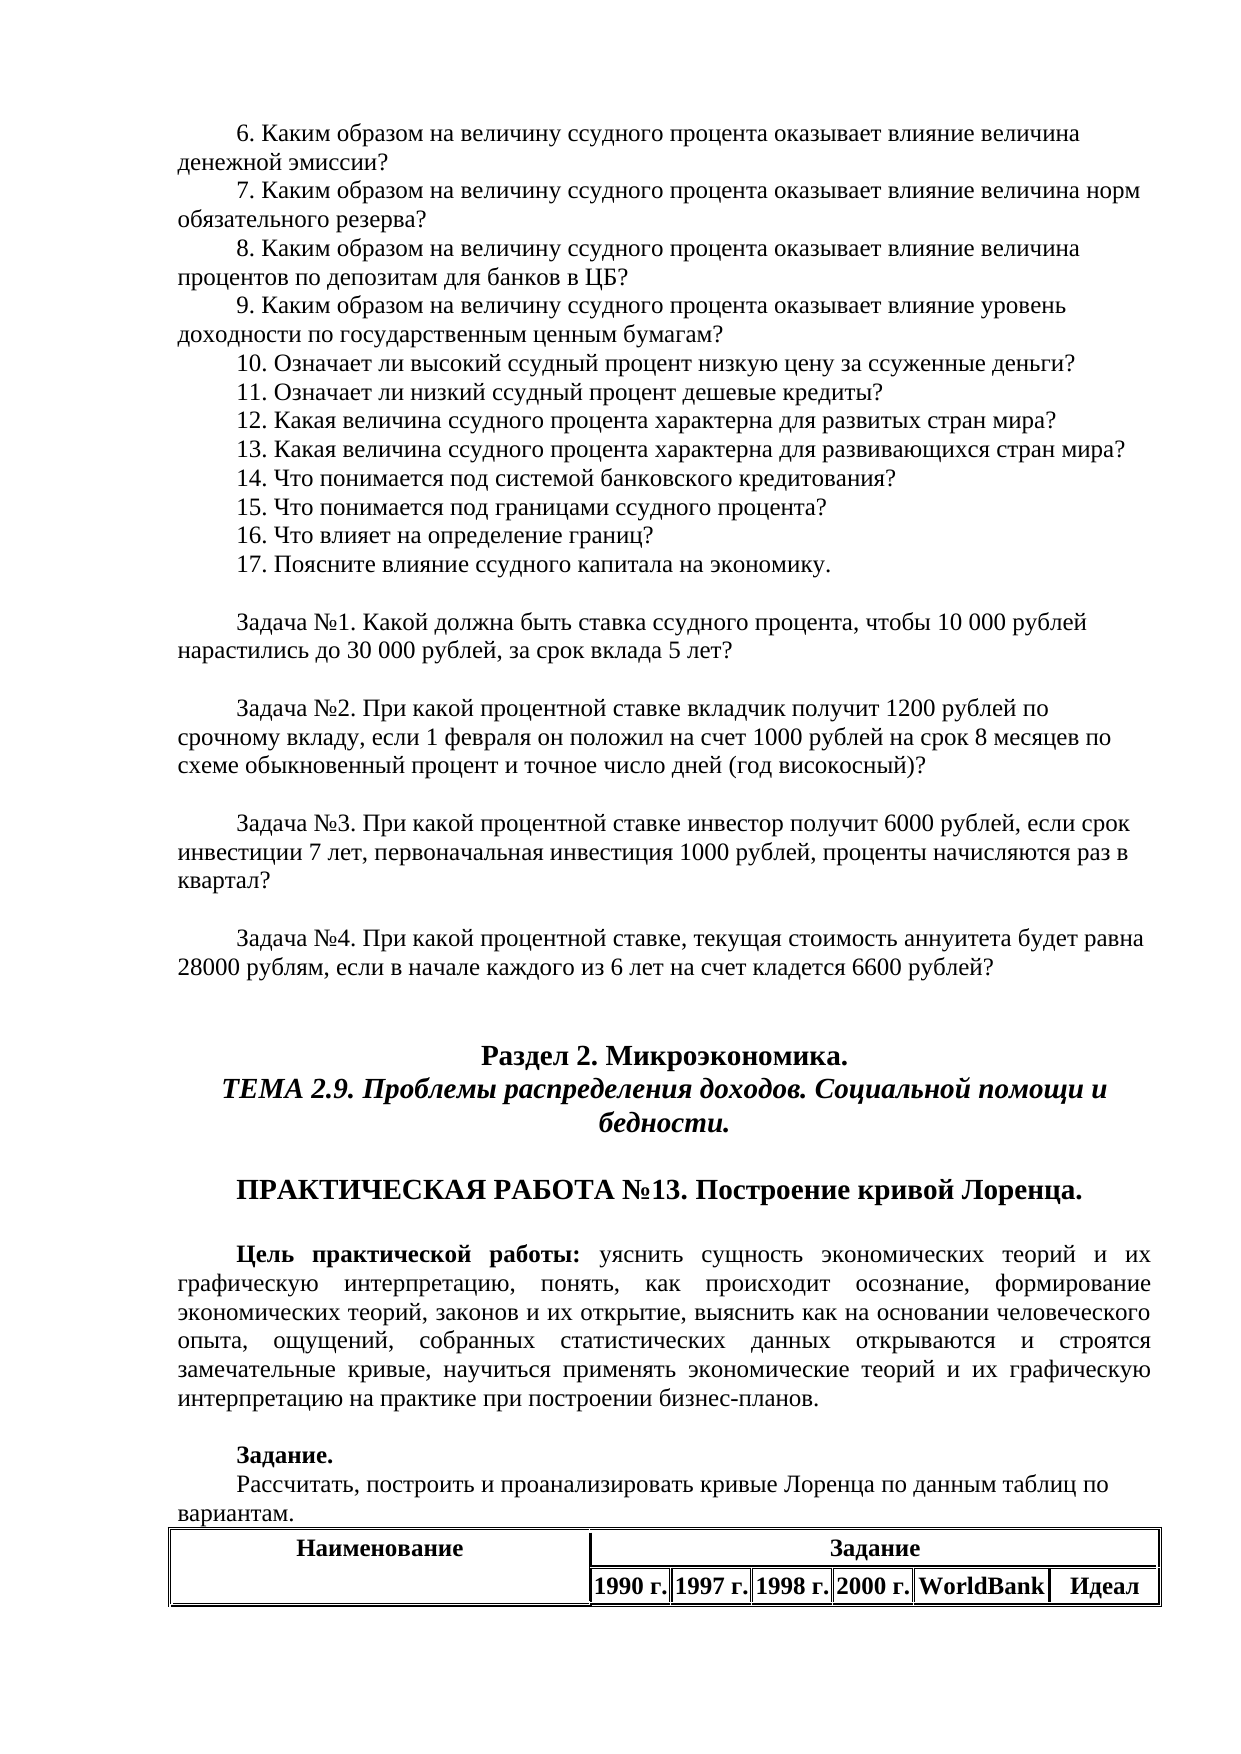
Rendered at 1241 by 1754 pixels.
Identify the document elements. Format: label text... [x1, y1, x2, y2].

text 6. Каким образом на величину ссудного процента оказывает влияние величина денежной эмиссии? [177, 118, 1152, 176]
text 9. Каким образом на величину ссудного процента оказывает влияние уровень доходности по государственным ценным бумагам? [177, 291, 1152, 348]
table_cell 1998 г. [752, 1569, 833, 1603]
text Задача №1. Какой должна быть ставка ссудного процента, чтобы 10 000 рублей нарастились до 30 000 рублей, за срок вклада 5 лет? [177, 607, 1152, 664]
text Рассчитать, построить и проанализировать кривыe Лоренца по данным таблиц по вариантам. [177, 1469, 1152, 1527]
table_cell 2000 г. [833, 1569, 913, 1603]
table_header Наименование [169, 1528, 590, 1603]
text 7. Каким образом на величину ссудного процента оказывает влияние величина норм обязательного резерва? [177, 176, 1152, 233]
table_cell Идеал [1049, 1565, 1159, 1603]
table_cell 1990 г. [590, 1567, 671, 1603]
text Задача №2. При какой процентной ставке вкладчик получит 1200 рублей по срочному вкладу, если 1 февраля он положил на счет 1000 рублей на срок 8 месяцев по схеме обыкновенный процент и точное число дней (год високосный)? [177, 693, 1152, 779]
table_cell WorldBank [914, 1569, 1049, 1603]
text Задача №4. При какой процентной ставке, текущая стоимость аннуитета будет равна 28000 рублям, если в начале каждого из 6 лет на счет кладется 6600 рублей? [177, 923, 1152, 981]
text 14. Что понимается под системой банковского кредитования? [177, 463, 1152, 492]
text ПРАКТИЧЕСКАЯ РАБОТА №13. Построение кривой Лоренца. [177, 1172, 1152, 1206]
text Задача №3. При какой процентной ставке инвестор получит 6000 рублей, если срок инвестиции 7 лет, первоначальная инвестиция 1000 рублей, проценты начисляются раз в квартал? [177, 808, 1152, 894]
text 12. Какая величина ссудного процента характерна для развитых стран мира? [177, 406, 1152, 434]
text 17. Поясните влияние ссудного капитала на экономику. [177, 549, 1152, 578]
table_cell 1997 г. [671, 1569, 752, 1603]
text 15. Что понимается под границами ссудного процента? [177, 492, 1152, 521]
table_header Задание [590, 1530, 1158, 1565]
text 11. Означает ли низкий ссудный процент дешевые кредиты? [177, 377, 1152, 406]
text Задание. [177, 1441, 1152, 1469]
text 10. Означает ли высокий ссудный процент низкую цену за ссуженные деньги? [177, 348, 1152, 377]
text 13. Какая величина ссудного процента характерна для развивающихся стран мира? [177, 434, 1152, 463]
text 16. Что влияет на определение границ? [177, 521, 1152, 549]
text Раздел 2. Микроэкономика. [177, 1038, 1152, 1072]
text 8. Каким образом на величину ссудного процента оказывает влияние величина процентов по депозитам для банков в ЦБ? [177, 233, 1152, 291]
text ТЕМА 2.9. Проблемы распределения доходов. Социальной помощи и бедности. [177, 1072, 1152, 1139]
text Цель практической работы: уяснить сущность экономических теорий и их графическую интерпретацию, понять, как происходит осознание, формирование экономических теорий, законов и их открытие, выяснить как на основании человеческого опыта, ощущений, собранных статистических данных открываются и строятся замечательные кривые, научиться применять экономические теорий и их графическую интерпретацию на практике при построении бизнес-планов. [177, 1239, 1152, 1412]
